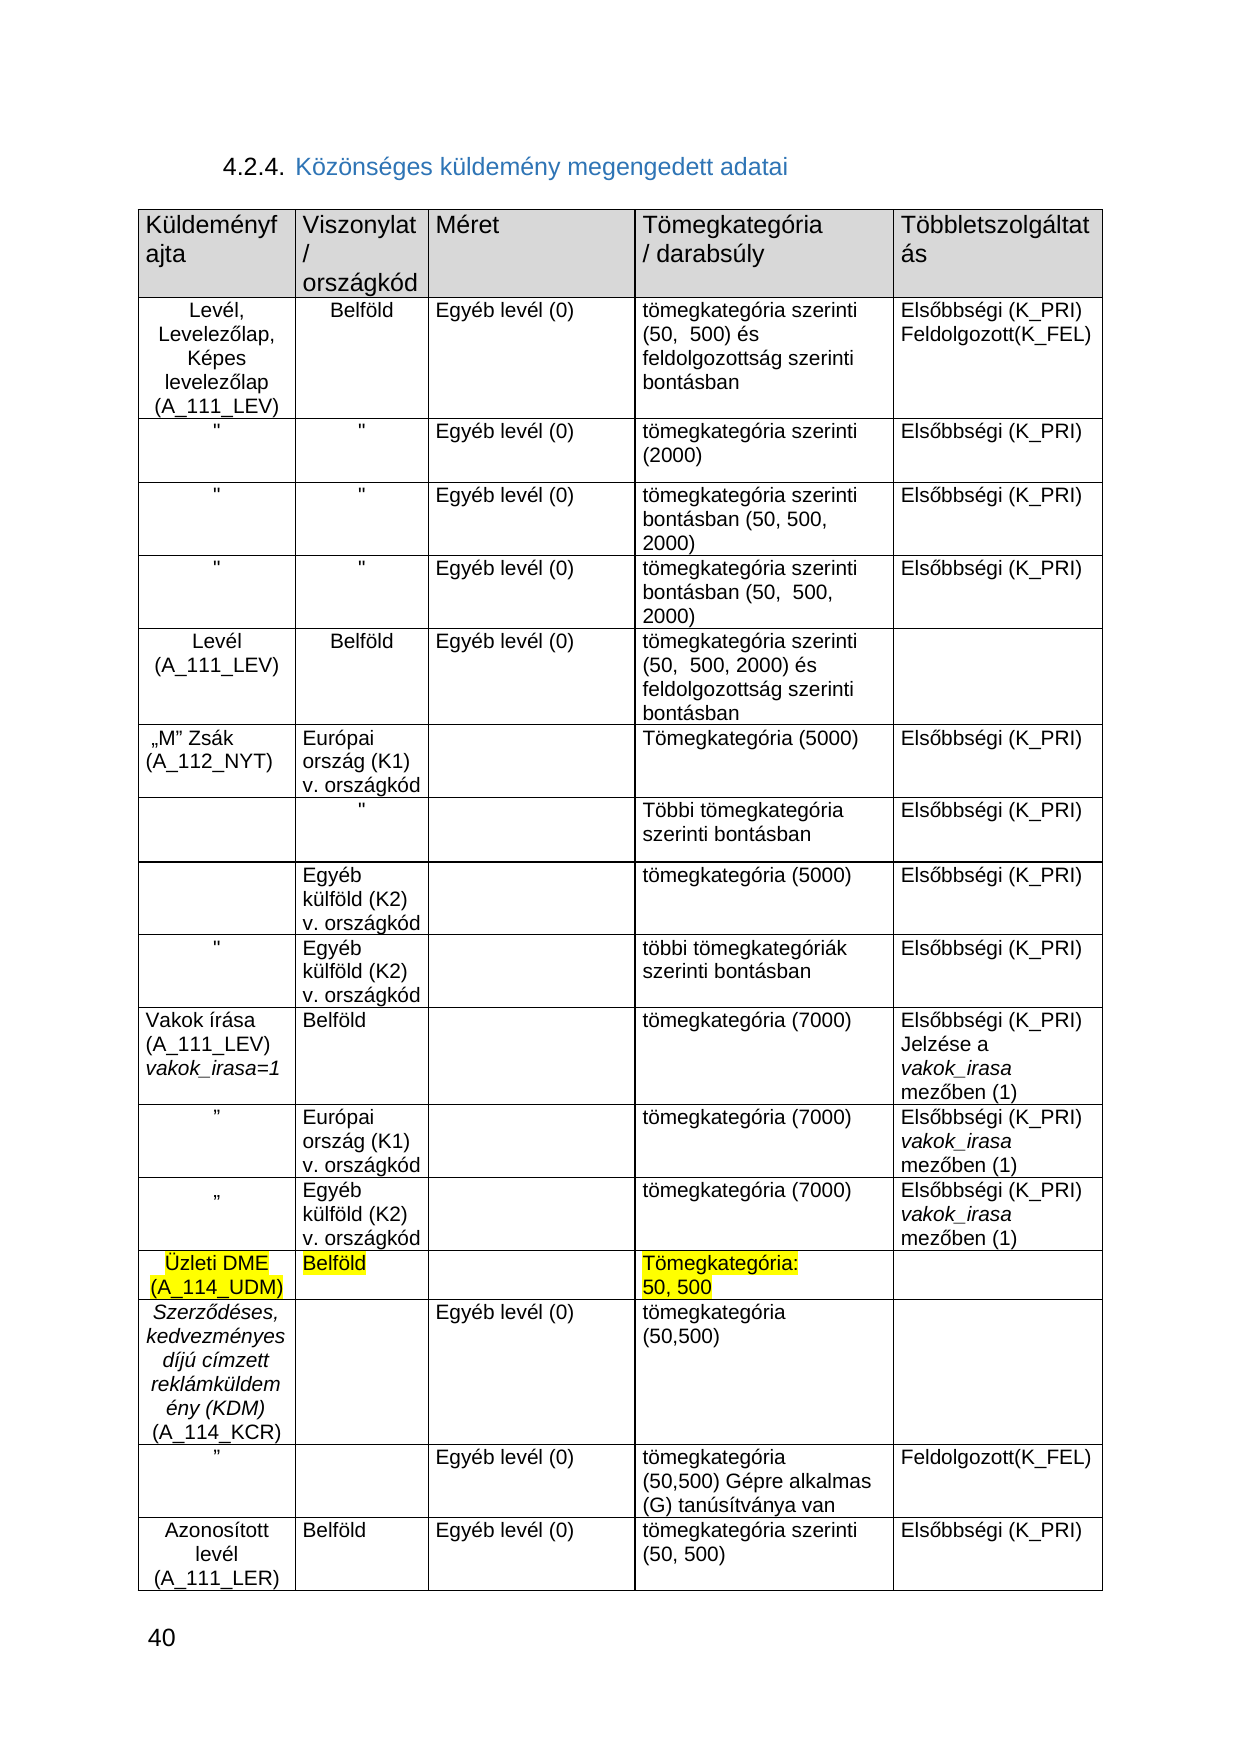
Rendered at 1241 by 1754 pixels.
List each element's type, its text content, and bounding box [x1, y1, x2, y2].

table_cell Elsőbbségi (K_PRI) Feldolgozott(K_FEL) [894, 298, 1102, 417]
table_cell tömegkategória (7000) [636, 1008, 893, 1104]
table_cell Elsőbbségi (K_PRI) vakok_irasa mezőben (1) [894, 1178, 1102, 1250]
table_cell ” [139, 1105, 295, 1177]
table_cell [139, 798, 295, 861]
table_cell Elsőbbségi (K_PRI) [894, 935, 1102, 1007]
table_cell Egyéb külföld (K2) v. országkód [296, 1178, 428, 1250]
table_cell " [139, 935, 295, 1007]
table_cell Európai ország (K1) v. országkód [296, 1105, 428, 1177]
table_cell ” [139, 1445, 295, 1517]
table_cell tömegkategória szerinti (50, 500) és feldolgozottság szerinti bontásban [636, 298, 893, 417]
table_cell Tömegkategória: 50, 500 [712, 1251, 893, 1299]
table_cell tömegkategória (50,500) [636, 1300, 893, 1444]
table_cell tömegkategória szerinti (50, 500, 2000) és feldolgozottság szerinti bontásban [636, 629, 893, 724]
table_cell Belföld [296, 1518, 428, 1589]
table_cell [296, 1445, 428, 1517]
table_header Tömegkategória / darabsúly [636, 210, 893, 297]
table_header Küldeményfajta [139, 210, 295, 297]
table_cell Elsőbbségi (K_PRI) [894, 725, 1102, 797]
table_cell Egyéb levél (0) [429, 556, 634, 627]
table_cell Egyéb levél (0) [429, 298, 634, 417]
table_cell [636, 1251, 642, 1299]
table_cell Egyéb levél (0) [429, 629, 634, 724]
subtitle Közönséges küldemény megengedett adatai [223, 152, 1093, 181]
table_cell " [296, 556, 428, 627]
table_cell Elsőbbségi (K_PRI) [894, 1518, 1102, 1589]
table_cell tömegkategória (7000) [636, 1178, 893, 1250]
table_cell " [296, 798, 428, 861]
table_cell Elsőbbségi (K_PRI) [894, 419, 1102, 482]
table_header Többletszolgáltatás [894, 210, 1102, 297]
table_cell [894, 629, 1102, 724]
table_cell Belföld [296, 298, 428, 417]
table_cell [429, 798, 634, 861]
table_cell [429, 1105, 634, 1177]
table_cell " [139, 483, 295, 554]
table_cell Elsőbbségi (K_PRI) Jelzése a vakok_irasa mezőben (1) [894, 1008, 1102, 1104]
table_header Viszonylat / országkód [296, 210, 428, 297]
table_cell Belföld [296, 1251, 428, 1299]
table_cell [894, 1251, 1102, 1299]
table_cell Feldolgozott(K_FEL) [894, 1445, 1102, 1517]
table_cell tömegkategória szerinti bontásban (50, 500, 2000) [636, 483, 893, 554]
table_cell Elsőbbségi (K_PRI) [894, 483, 1102, 554]
table_cell Belföld [296, 1008, 428, 1104]
table_cell Levél (A_111_LEV) [139, 629, 295, 724]
table_cell tömegkategória (50,500) Gépre alkalmas (G) tanúsítványa van [636, 1445, 893, 1517]
table_cell " [139, 419, 295, 482]
table_cell „ [139, 1178, 295, 1250]
table_cell " [296, 483, 428, 554]
table_cell [296, 1300, 428, 1444]
table_cell tömegkategória szerinti (50, 500) [636, 1518, 893, 1589]
table_cell Egyéb külföld (K2) v. országkód [296, 935, 428, 1007]
table_cell Elsőbbségi (K_PRI) vakok_irasa mezőben (1) [894, 1105, 1102, 1177]
table_cell Európai ország (K1) v. országkód [296, 725, 428, 797]
table_cell Egyéb levél (0) [429, 483, 634, 554]
table_cell Belföld [296, 629, 428, 724]
table_cell tömegkategória (5000) [636, 863, 893, 934]
table_cell tömegkategória szerinti bontásban (50, 500, 2000) [636, 556, 893, 627]
table_cell [429, 935, 634, 1007]
table_cell Egyéb levél (0) [429, 1445, 634, 1517]
table_cell tömegkategória (7000) [636, 1105, 893, 1177]
table_header Méret [429, 210, 634, 297]
table_cell Egyéb levél (0) [429, 419, 634, 482]
table_cell Azonosított levél (A_111_LER) [139, 1518, 295, 1589]
table_cell Vakok írása (A_111_LEV) vakok_irasa=1 [139, 1008, 295, 1104]
table_cell [429, 863, 634, 934]
table_cell Levél, Levelezőlap, Képes levelezőlap (A_111_LEV) [139, 298, 295, 417]
table_cell [894, 1300, 1102, 1444]
table_cell Tömegkategória (5000) [636, 725, 893, 797]
table_cell [429, 725, 634, 797]
table_cell „M” Zsák (A_112_NYT) [139, 725, 295, 797]
table_cell tömegkategória szerinti (2000) [636, 419, 893, 482]
table_cell többi tömegkategóriák szerinti bontásban [636, 935, 893, 1007]
table_cell " [139, 556, 295, 627]
table_cell Szerződéses, kedvezményes díjú címzett reklámküldemény (KDM) (A_114_KCR) [139, 1300, 295, 1444]
table_cell [139, 863, 295, 934]
table_cell Elsőbbségi (K_PRI) [894, 556, 1102, 627]
table_cell Egyéb levél (0) [429, 1518, 634, 1589]
table_cell Többi tömegkategória szerinti bontásban [636, 798, 893, 861]
table_cell Egyéb külföld (K2) v. országkód [296, 863, 428, 934]
table_cell " [296, 419, 428, 482]
table_cell [429, 1251, 634, 1299]
table_cell Elsőbbségi (K_PRI) [894, 863, 1102, 934]
table_cell Elsőbbségi (K_PRI) [894, 798, 1102, 861]
table_cell Egyéb levél (0) [429, 1300, 634, 1444]
table_cell [429, 1008, 634, 1104]
table_cell [429, 1178, 634, 1250]
